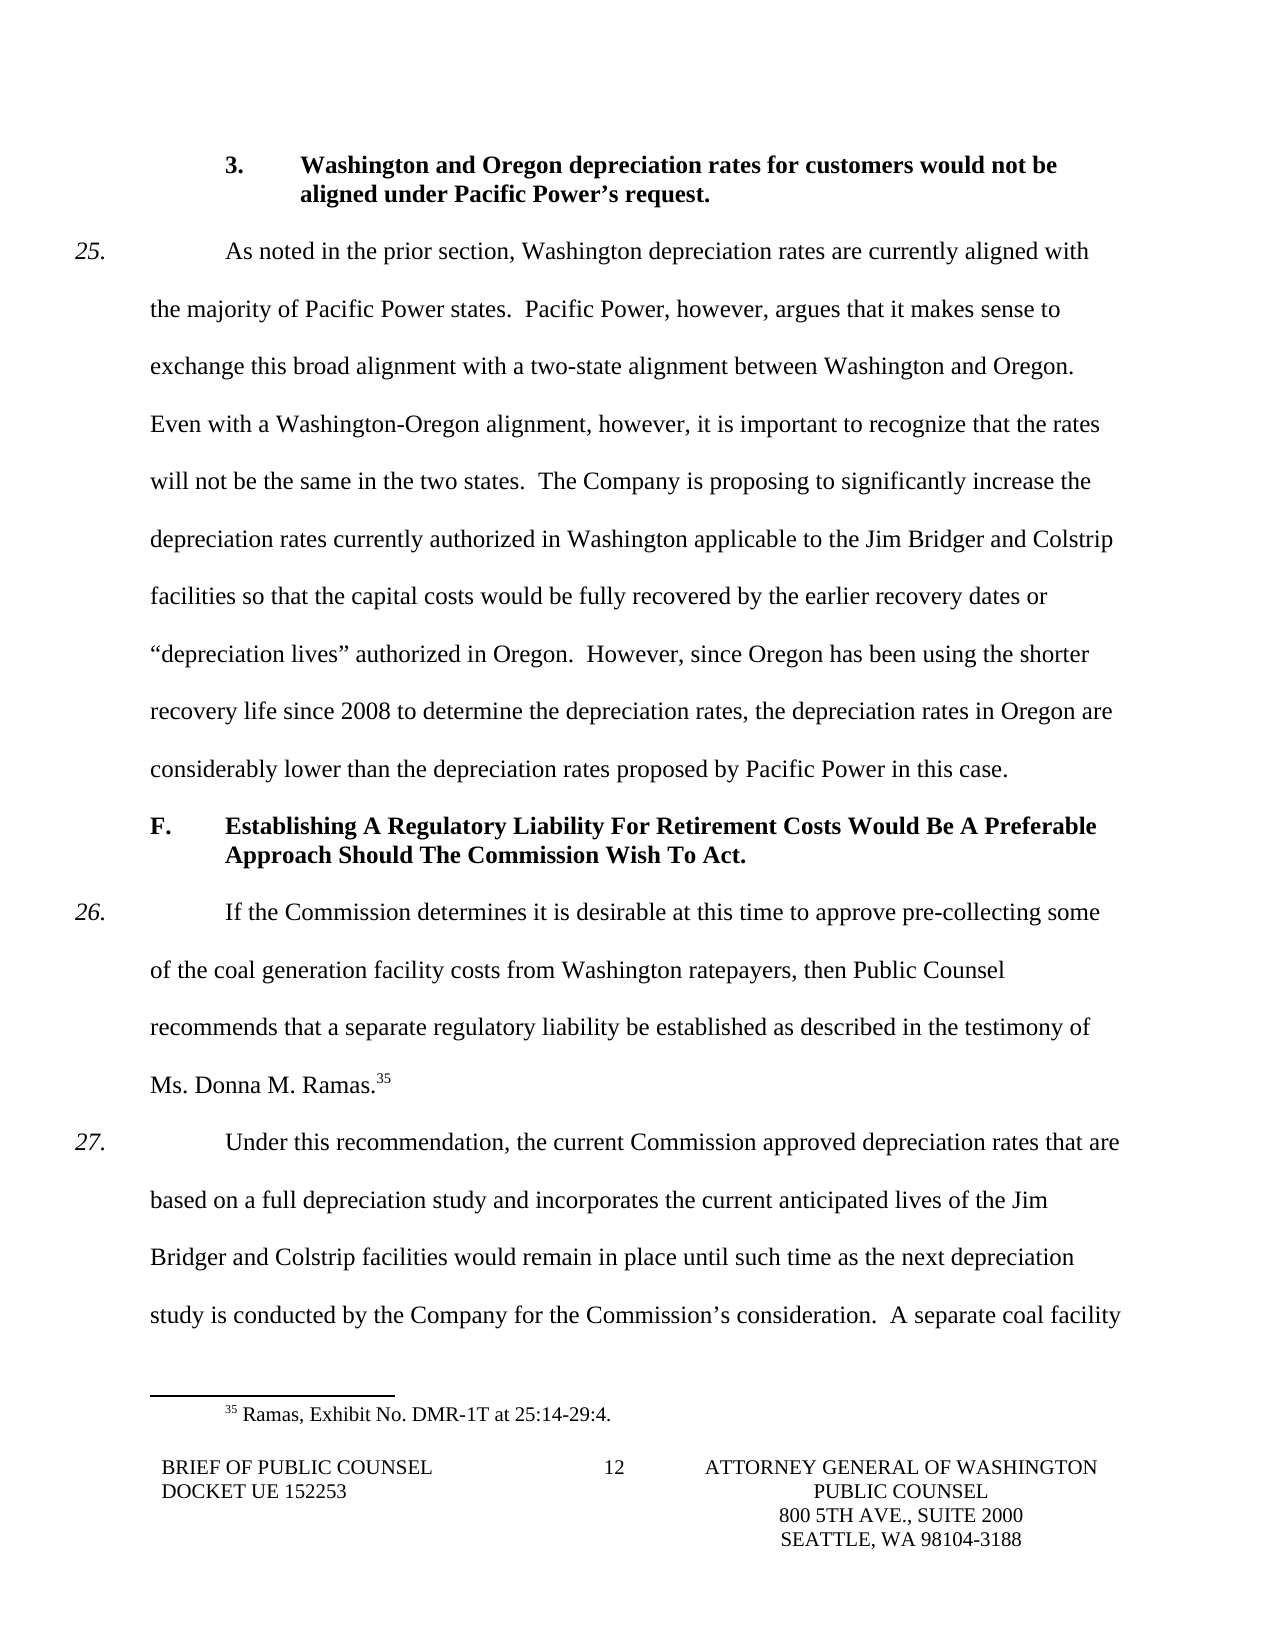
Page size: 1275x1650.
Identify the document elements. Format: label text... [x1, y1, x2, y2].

text If the Commission determines it is desirable at this time to approve pre-collecting some of the coal generation facility costs from Washington ratepayers, then Public Counsel recommends that a separate regulatory liability be established as described in the testimony of Ms. Donna M. Ramas. [75, 897, 1125, 1099]
subtitle Washington and Oregon depreciation rates for customers would not be aligned under Pacific Power’s request. [225, 150, 1125, 207]
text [75, 1127, 1125, 1329]
subtitle Establishing A Regulatory Liability For Retirement Costs Would Be A Preferable Approach Should The Commission Wish To Act. [150, 811, 1125, 869]
text As noted in the prior section, Washington depreciation rates are currently aligned with the majority of Pacific Power states. Pacific Power, however, argues that it makes sense to exchange this broad alignment with a two-state alignment between Washington and Oregon. Even with a Washington-Oregon alignment, however, it is important to recognize that the rates will not be the same in the two states. The Company is proposing to significantly increase the depreciation rates currently authorized in Washington applicable to the Jim Bridger and Colstrip facilities so that the capital costs would be fully recovered by the earlier recovery dates or “depreciation lives” authorized in Oregon. However, since Oregon has been using the shorter recovery life since 2008 to determine the depreciation rates, the depreciation rates in Oregon are considerably lower than the depreciation rates proposed by Pacific Power in this case. [75, 236, 1125, 782]
